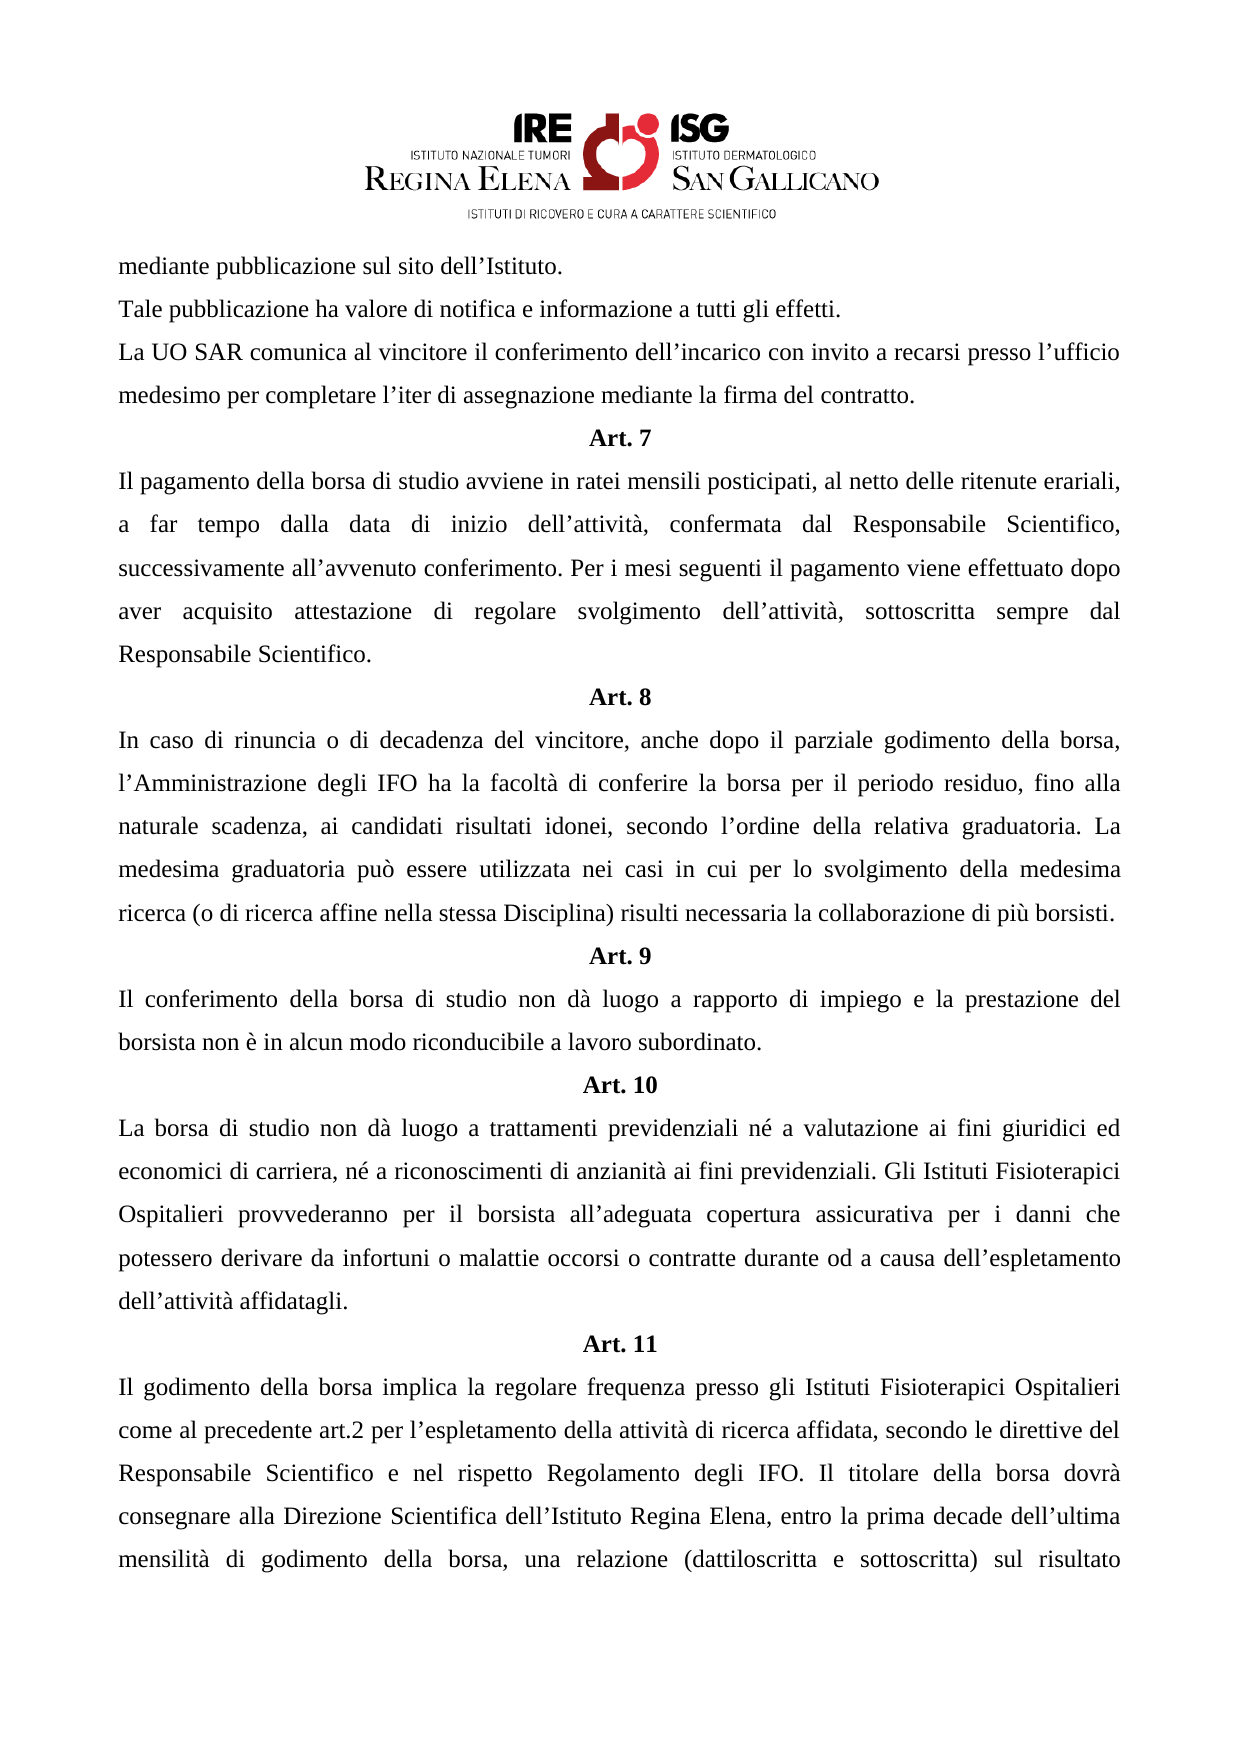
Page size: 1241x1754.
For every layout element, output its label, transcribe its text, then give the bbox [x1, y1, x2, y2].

text Art. 10 [118, 1070, 1122, 1099]
text La borsa di studio non dà luogo a trattamenti previdenziali né a valutazione ai fini giuridici ed economici di carriera, né a riconoscimenti di anzianità ai fini previdenziali. Gli Istituti Fisioterapici Ospitalieri provvederanno per il borsista all’adeguata copertura assicurativa per i danni che potessero derivare da infortuni o malattie occorsi o contratte durante od a causa dell’espletamento dell’attività affidatagli. [118, 1113, 1122, 1314]
text Il pagamento della borsa di studio avviene in ratei mensili posticipati, al netto delle ritenute erariali, a far tempo dalla data di inizio dell’attività, confermata dal Responsabile Scientifico, successivamente all’avvenuto conferimento. Per i mesi seguenti il pagamento viene effettuato dopo aver acquisito attestazione di regolare svolgimento dell’attività, sottoscritta sempre dal Responsabile Scientifico. [118, 466, 1122, 668]
text Art. 11 [118, 1329, 1122, 1358]
text Il conferimento della borsa di studio non dà luogo a rapporto di impiego e la prestazione del borsista non è in alcun modo riconducibile a lavoro subordinato. [118, 984, 1122, 1056]
picture [118, 73, 1123, 251]
text Tale pubblicazione ha valore di notifica e informazione a tutti gli effetti. [118, 294, 1122, 323]
text Art. 9 [118, 941, 1122, 969]
text In caso di rinuncia o di decadenza del vincitore, anche dopo il parziale godimento della borsa, l’Amministrazione degli IFO ha la facoltà di conferire la borsa per il periodo residuo, fino alla naturale scadenza, ai candidati risultati idonei, secondo l’ordine della relativa graduatoria. La medesima graduatoria può essere utilizzata nei casi in cui per lo svolgimento della medesima ricerca (o di ricerca affine nella stessa Disciplina) risulti necessaria la collaborazione di più borsisti. [118, 725, 1122, 926]
text Art. 7 [118, 423, 1122, 452]
text Art. 8 [118, 682, 1122, 711]
text La UO SAR comunica al vincitore il conferimento dell’incarico con invito a recarsi presso l’ufficio medesimo per completare l’iter di assegnazione mediante la firma del contratto. [118, 337, 1122, 409]
text L’esito della selezione è disposto mediante provvedimento deliberativo che viene reso pubblico mediante pubblicazione sul sito dell’Istituto. [118, 251, 1122, 279]
